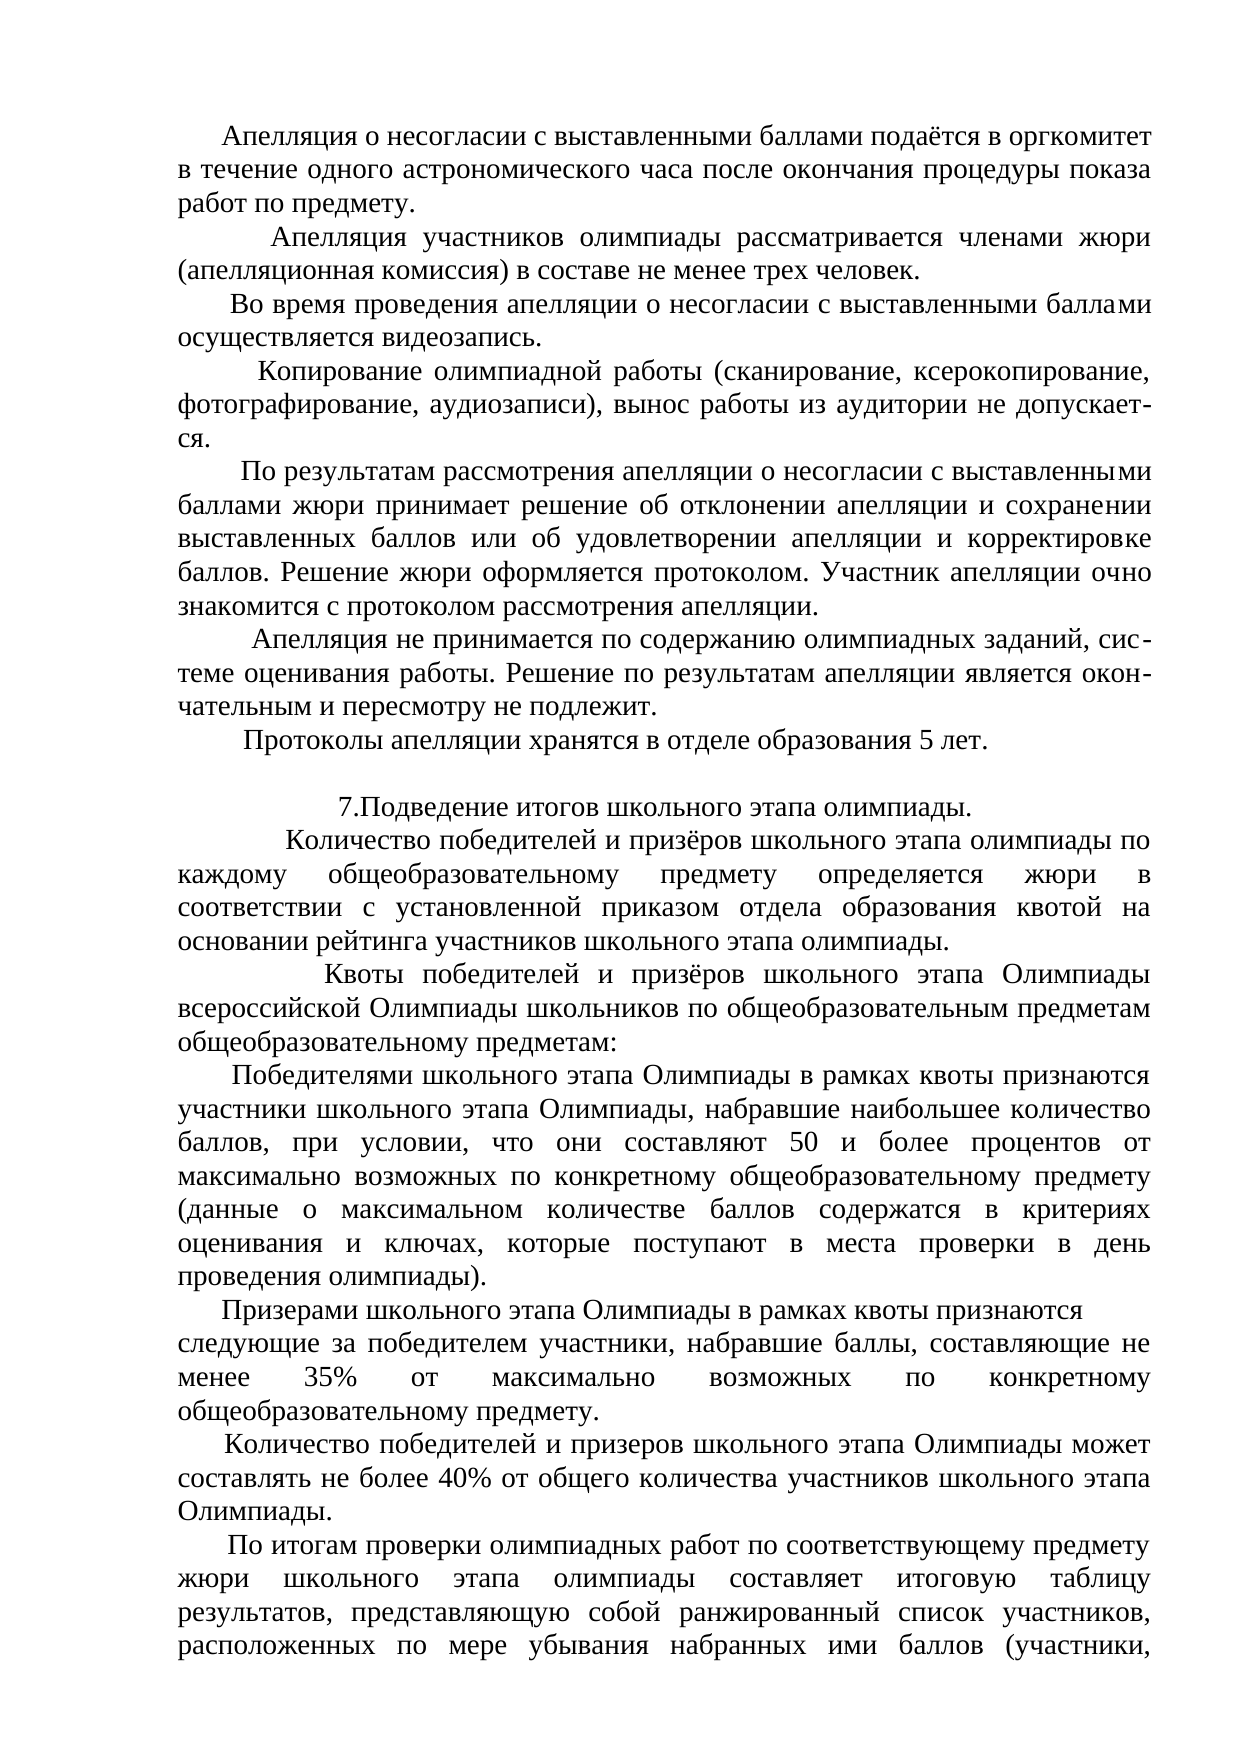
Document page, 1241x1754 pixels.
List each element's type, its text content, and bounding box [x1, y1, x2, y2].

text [177, 1527, 1152, 1661]
text Протоколы апелляции хранятся в отделе образования 5 лет. [177, 722, 1152, 755]
text Во время проведения апелляции о несогласии с выставленными баллами осуществляется видеозапись. [177, 286, 1152, 353]
text Апелляция не принимается по содержанию олимпиадных заданий, системе оценивания работы. Решение по результатам апелляции является окончательным и пересмотру не подлежит. [177, 621, 1152, 722]
text По результатам рассмотрения апелляции о несогласии с выставленными баллами жюри принимает решение об отклонении апелляции и сохранении выставленных баллов или об удовлетворении апелляции и корректировке баллов. Решение жюри оформляется протоколом. Участник апелляции очно знакомится с протоколом рассмотрения апелляции. [177, 453, 1152, 621]
text Количество победителей и призеров школьного этапа Олимпиады может составлять не более 40% от общего количества участников школьного этапа Олимпиады. [177, 1426, 1152, 1527]
text 7.Подведение итогов школьного этапа олимпиады. [177, 789, 1152, 822]
text Квоты победителей и призёров школьного этапа Олимпиады всероссийской Олимпиады школьников по общеобразовательным предметам общеобразовательному предметам: [177, 957, 1152, 1057]
text Апелляция о несогласии с выставленными баллами подаётся в оргкомитет в течение одного астрономического часа после окончания процедуры показа работ по предмету. [177, 118, 1152, 219]
text Копирование олимпиадной работы (сканирование, ксерокопирование, фотографирование, аудиозаписи), вынос работы из аудитории не допускается. [177, 353, 1152, 453]
text Победителями школьного этапа Олимпиады в рамках квоты признаются участники школьного этапа Олимпиады, набравшие наибольшее количество баллов, при условии, что они составляют 50 и более процентов от максимально возможных по конкретному общеобразовательному предмету (данные о максимальном количестве баллов содержатся в критериях оценивания и ключах, которые поступают в места проверки в день проведения олимпиады). [177, 1057, 1152, 1292]
text Призерами школьного этапа Олимпиады в рамках квоты признаются [177, 1292, 1152, 1326]
text следующие за победителем участники, набравшие баллы, составляющие не менее 35% от максимально возможных по конкретному общеобразовательному предмету. [177, 1326, 1152, 1426]
text Количество победителей и призёров школьного этапа олимпиады по каждому общеобразовательному предмету определяется жюри в соответствии с установленной приказом отдела образования квотой на основании рейтинга участников школьного этапа олимпиады. [177, 822, 1152, 957]
text Апелляция участников олимпиады рассматривается членами жюри (апелляционная комиссия) в составе не менее трех человек. [177, 219, 1152, 286]
